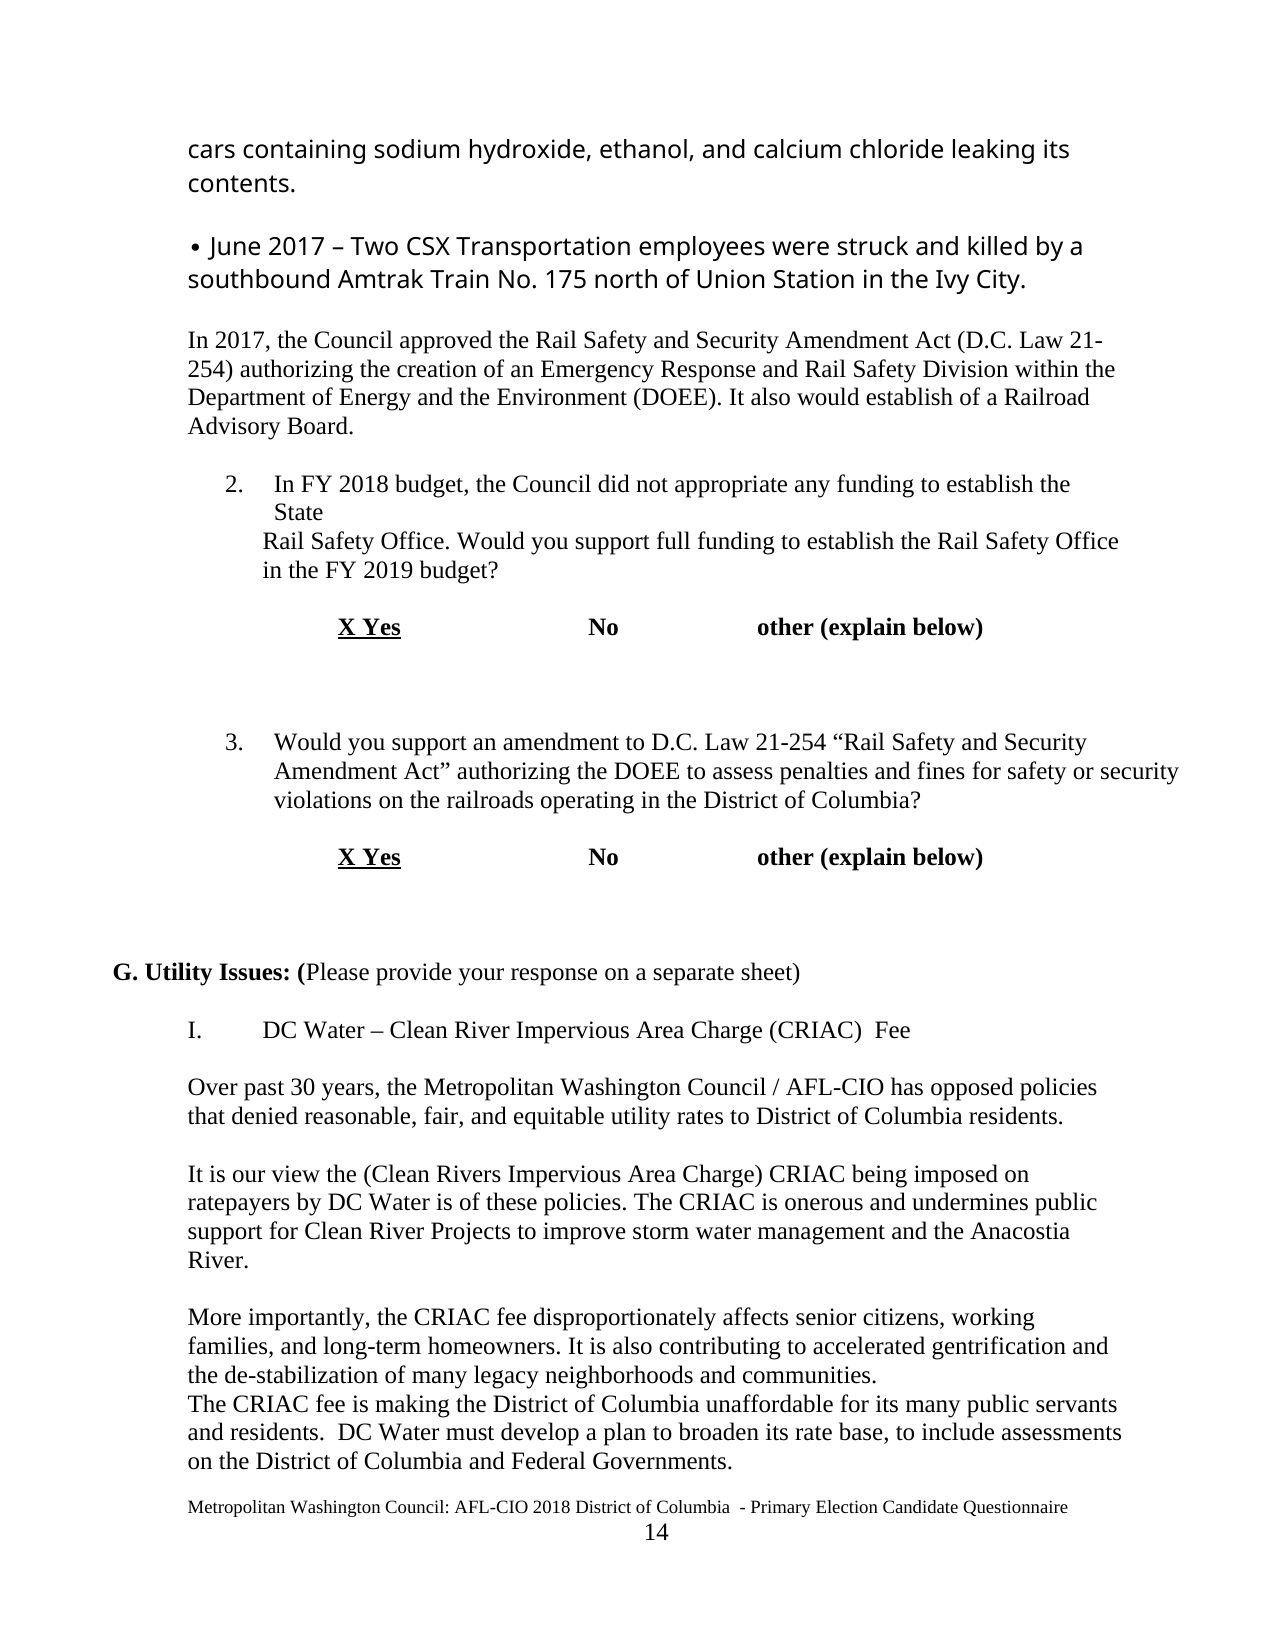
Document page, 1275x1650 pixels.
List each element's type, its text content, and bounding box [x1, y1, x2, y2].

text More importantly, the CRIAC fee disproportionately affects senior citizens, working families, and long-term homeowners. It is also contributing to accelerated gentrification and the de-stabilization of many legacy neighborhoods and communities. [187, 1302, 1125, 1389]
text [187, 131, 1125, 199]
text Over past 30 years, the Metropolitan Washington Council / AFL-CIO has opposed policies that denied reasonable, fair, and equitable utility rates to District of Columbia residents. [187, 1072, 1125, 1130]
text in the FY 2019 budget? [225, 555, 1125, 584]
text ∙ June 2017 – Two CSX Transportation employees were struck and killed by a southbound Amtrak Train No. 175 north of Union Station in the Ivy City. [187, 228, 1125, 296]
text It is our view the (Clean Rivers Impervious Area Charge) CRIAC being imposed on ratepayers by DC Water is of these policies. The CRIAC is onerous and undermines public support for Clean River Projects to improve storm water management and the Anacostia River. [187, 1159, 1125, 1274]
list In FY 2018 budget, the Council did not appropriate any funding to establish the State [225, 469, 1125, 526]
text In 2017, the Council approved the Rail Safety and Security Amendment Act (D.C. Law 21-254) authorizing the creation of an Emergency Response and Rail Safety Division within the Department of Energy and the Environment (DOEE). It also would establish of a Railroad Advisory Board. [187, 325, 1125, 440]
text X Yes  No  other (explain below) [337, 842, 1125, 871]
text X Yes  No  other (explain below) [337, 612, 1125, 641]
subtitle Would you support an amendment to D.C. Law 21-254 “Rail Safety and Security Amendment Act” authorizing the DOEE to assess penalties and fines for safety or security violations on the railroads operating in the District of Columbia? [225, 727, 1200, 814]
text I. DC Water – Clean River Impervious Area Charge (CRIAC) Fee [187, 1015, 1125, 1044]
subtitle G. Utility Issues: (Please provide your response on a separate sheet) [112, 957, 1200, 986]
text Rail Safety Office. Would you support full funding to establish the Rail Safety Office [225, 526, 1125, 555]
text The CRIAC fee is making the District of Columbia unaffordable for its many public servants and residents. DC Water must develop a plan​ ​to broaden its rate base, to include assessments on the District of Columbia and Federal Governments. [187, 1389, 1125, 1475]
